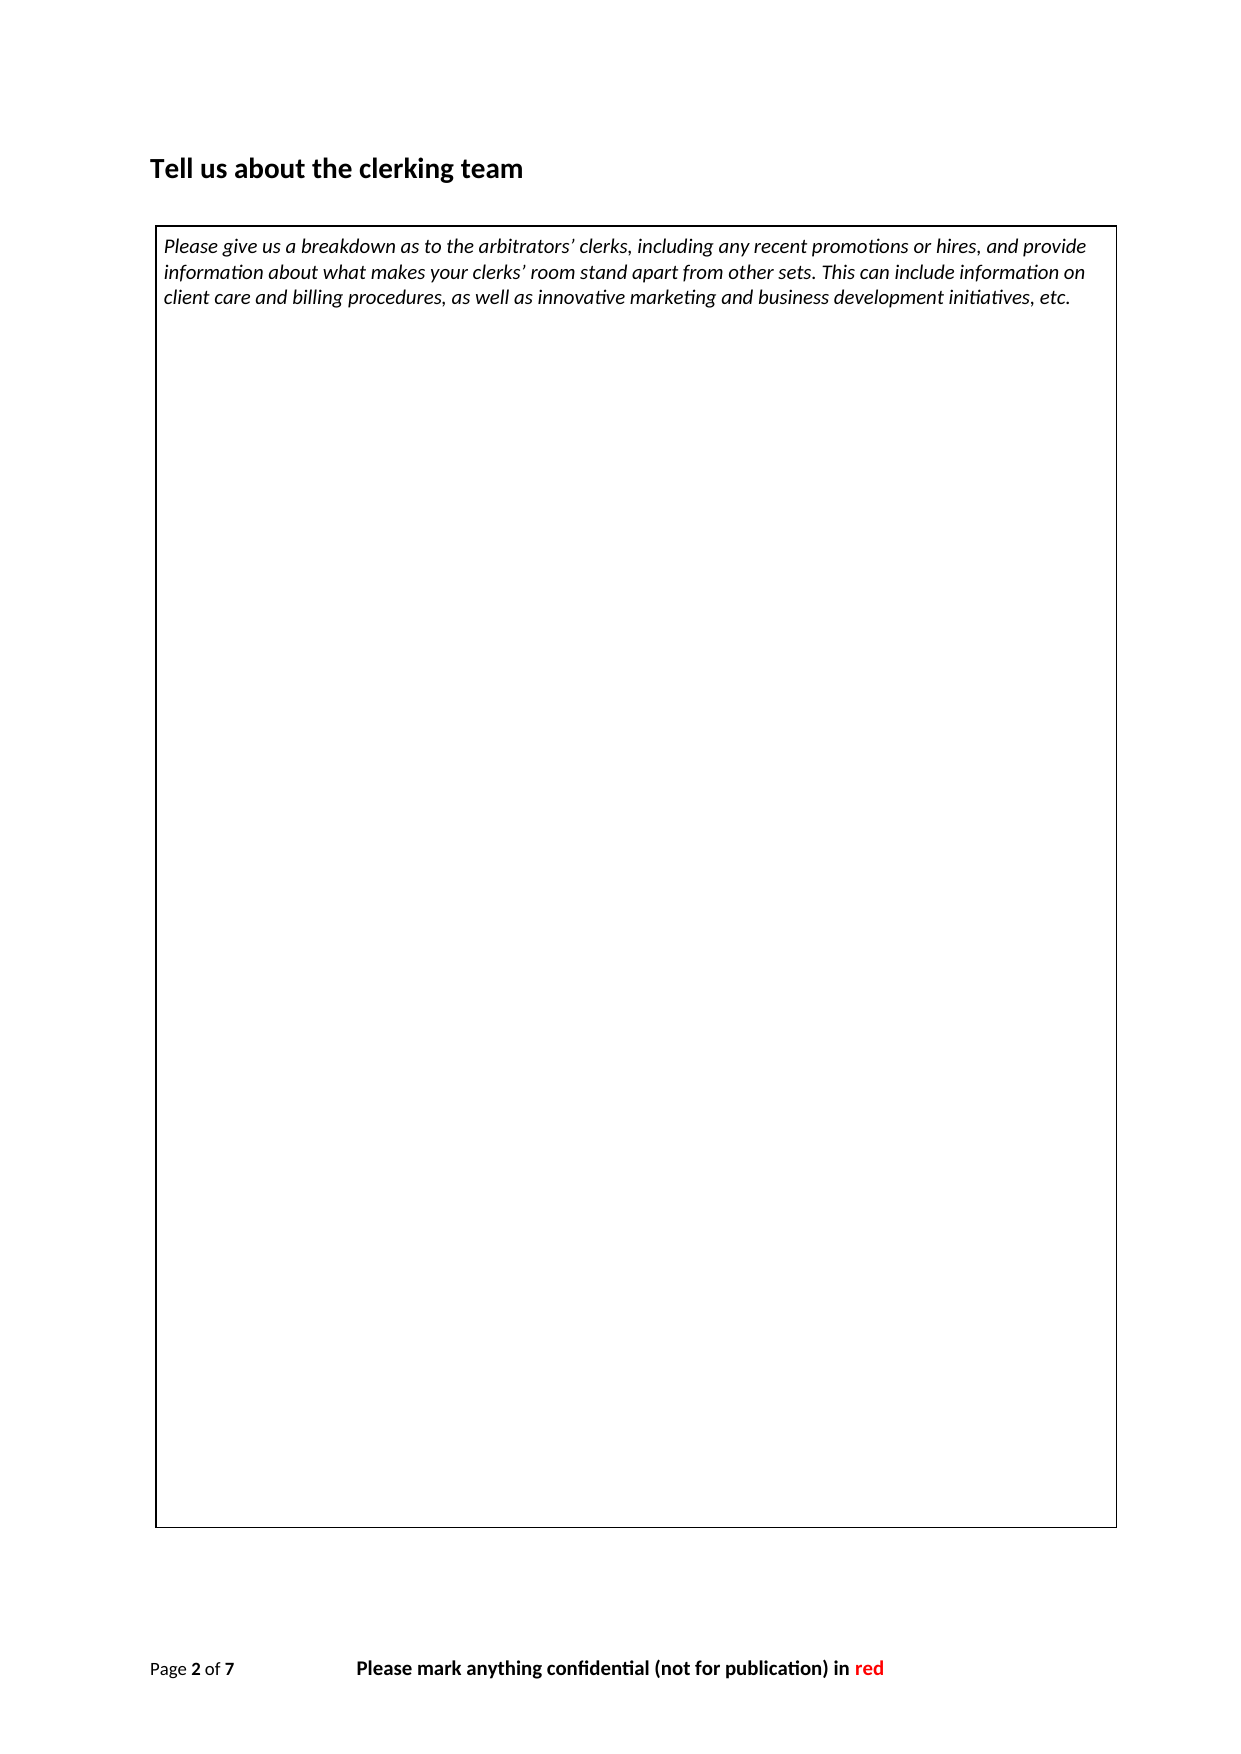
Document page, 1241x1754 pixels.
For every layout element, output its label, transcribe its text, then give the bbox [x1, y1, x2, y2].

text Tell us about the clerking team [150, 150, 1090, 186]
